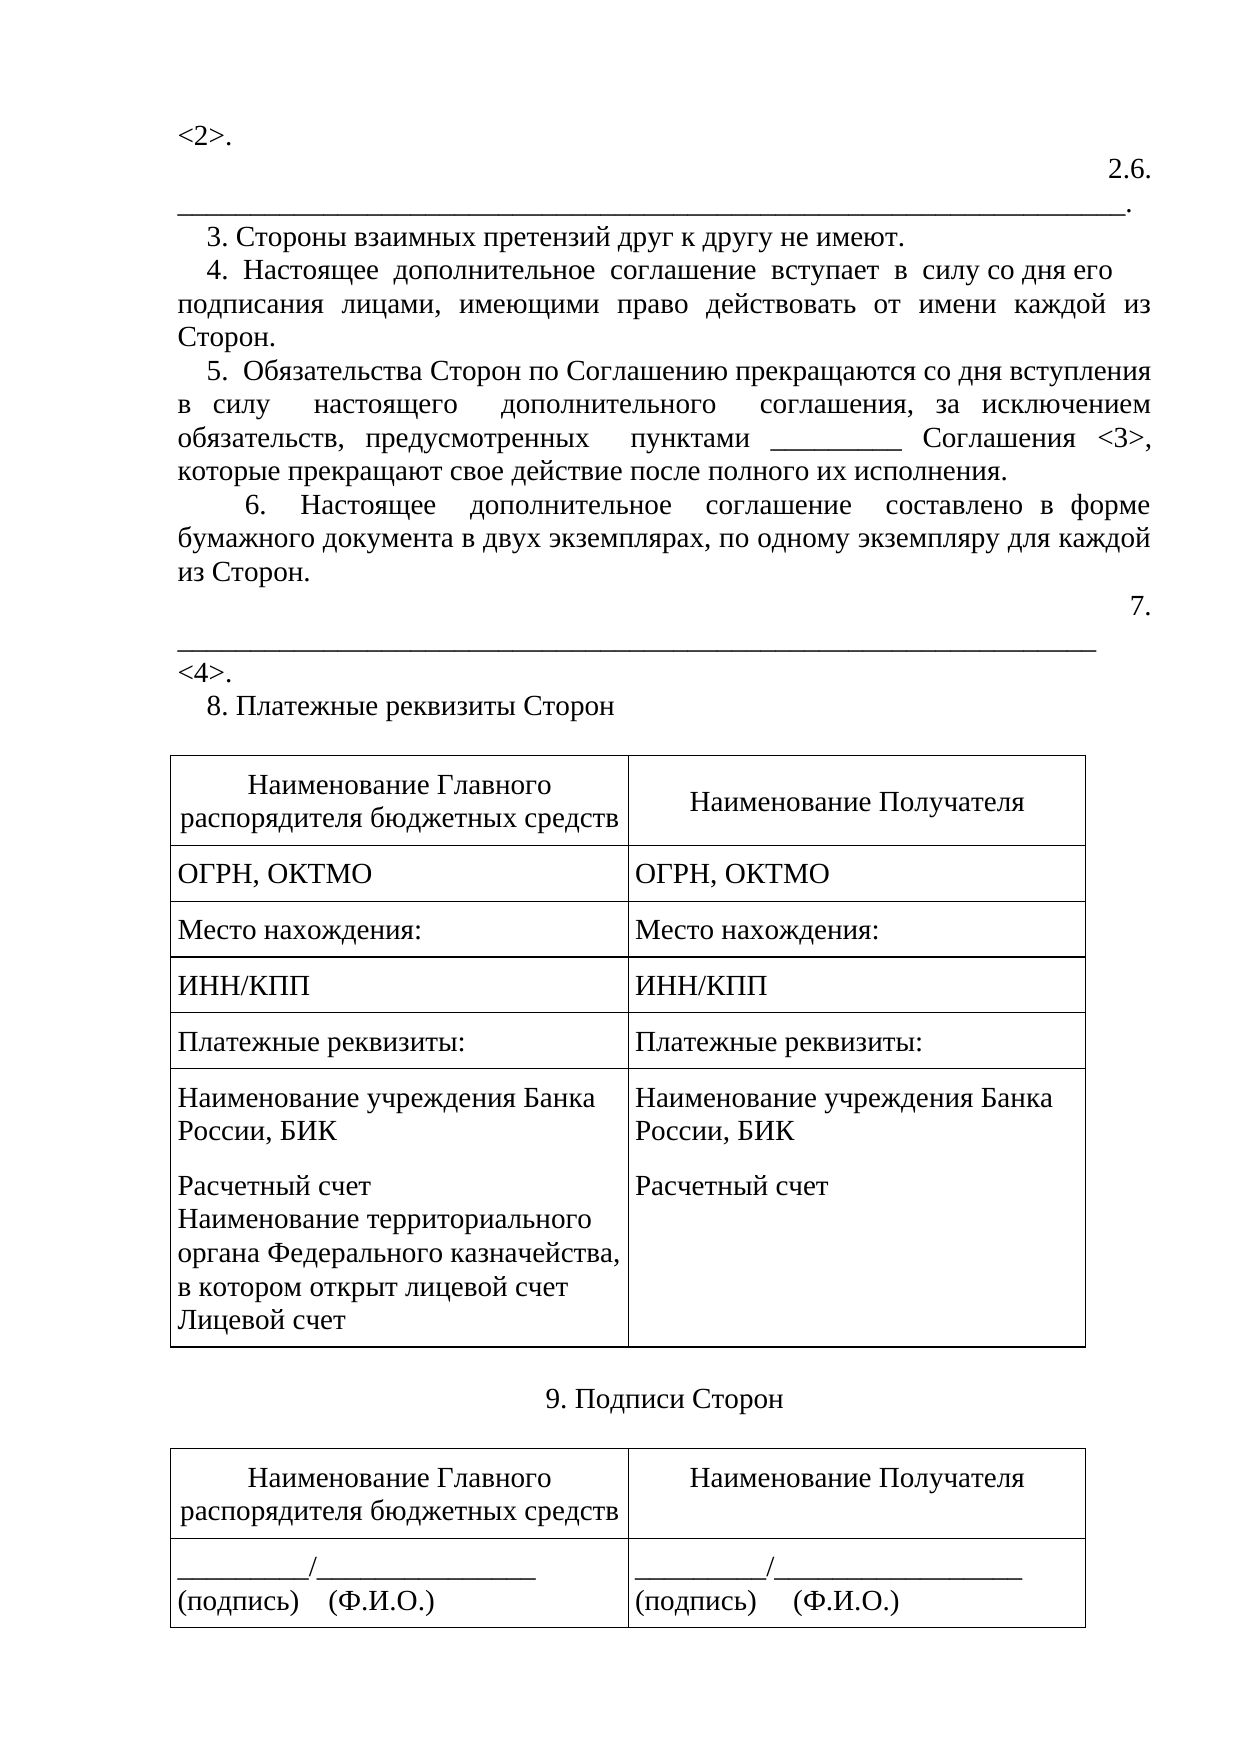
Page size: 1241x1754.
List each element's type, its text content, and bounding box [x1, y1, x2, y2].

text 6. Настоящее дополнительное соглашение составлено в форме бумажного документа в двух экземплярах, по одному экземпляру для каждой из Сторон. [177, 487, 1152, 588]
table_cell _________/_________________ (подпись) (Ф.И.О.) [629, 1539, 1085, 1627]
text 8. Платежные реквизиты Сторон [177, 688, 1152, 722]
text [177, 118, 1152, 152]
text 4. Настоящее дополнительное соглашение вступает в силу со дня его [177, 252, 1152, 286]
text 7. _______________________________________________________________ <4>. [177, 588, 1152, 688]
table_cell Расчетный счет Наименование территориального органа Федерального казначейства, в котором открыт лицевой счет Лицевой счет [171, 1158, 628, 1346]
text подписания лицами, имеющими право действовать от имени каждой из Сторон. [177, 286, 1152, 353]
table_cell Место нахождения: [629, 902, 1085, 956]
table_header Наименование Получателя [629, 1449, 1085, 1537]
text 2.6. _________________________________________________________________. [177, 152, 1152, 219]
table_cell ОГРН, ОКТМО [171, 846, 628, 901]
text 5. Обязательства Сторон по Соглашению прекращаются со дня вступления в силу настоящего дополнительного соглашения, за исключением обязательств, предусмотренных пунктами _________ Соглашения <3>, которые прекращают свое действие после полного их исполнения. [177, 353, 1152, 487]
table_cell ИНН/КПП [171, 958, 628, 1012]
table_header Наименование Получателя [629, 756, 1085, 845]
table_cell Платежные реквизиты: [629, 1013, 1085, 1068]
table_cell _________/_______________ (подпись) (Ф.И.О.) [171, 1539, 628, 1627]
text 3. Стороны взаимных претензий друг к другу не имеют. [177, 219, 1152, 252]
text 9. Подписи Сторон [177, 1381, 1152, 1414]
table_cell Наименование учреждения Банка России, БИК [629, 1069, 1085, 1157]
table_cell Платежные реквизиты: [171, 1013, 628, 1068]
table_cell Место нахождения: [171, 902, 628, 956]
table_cell Наименование учреждения Банка России, БИК [171, 1069, 628, 1157]
table_header Наименование Главного распорядителя бюджетных средств [171, 1449, 628, 1537]
table_cell ИНН/КПП [629, 958, 1085, 1012]
table_header Наименование Главного распорядителя бюджетных средств [171, 756, 628, 845]
table_cell Расчетный счет [629, 1158, 1085, 1346]
table_cell ОГРН, ОКТМО [629, 846, 1085, 901]
